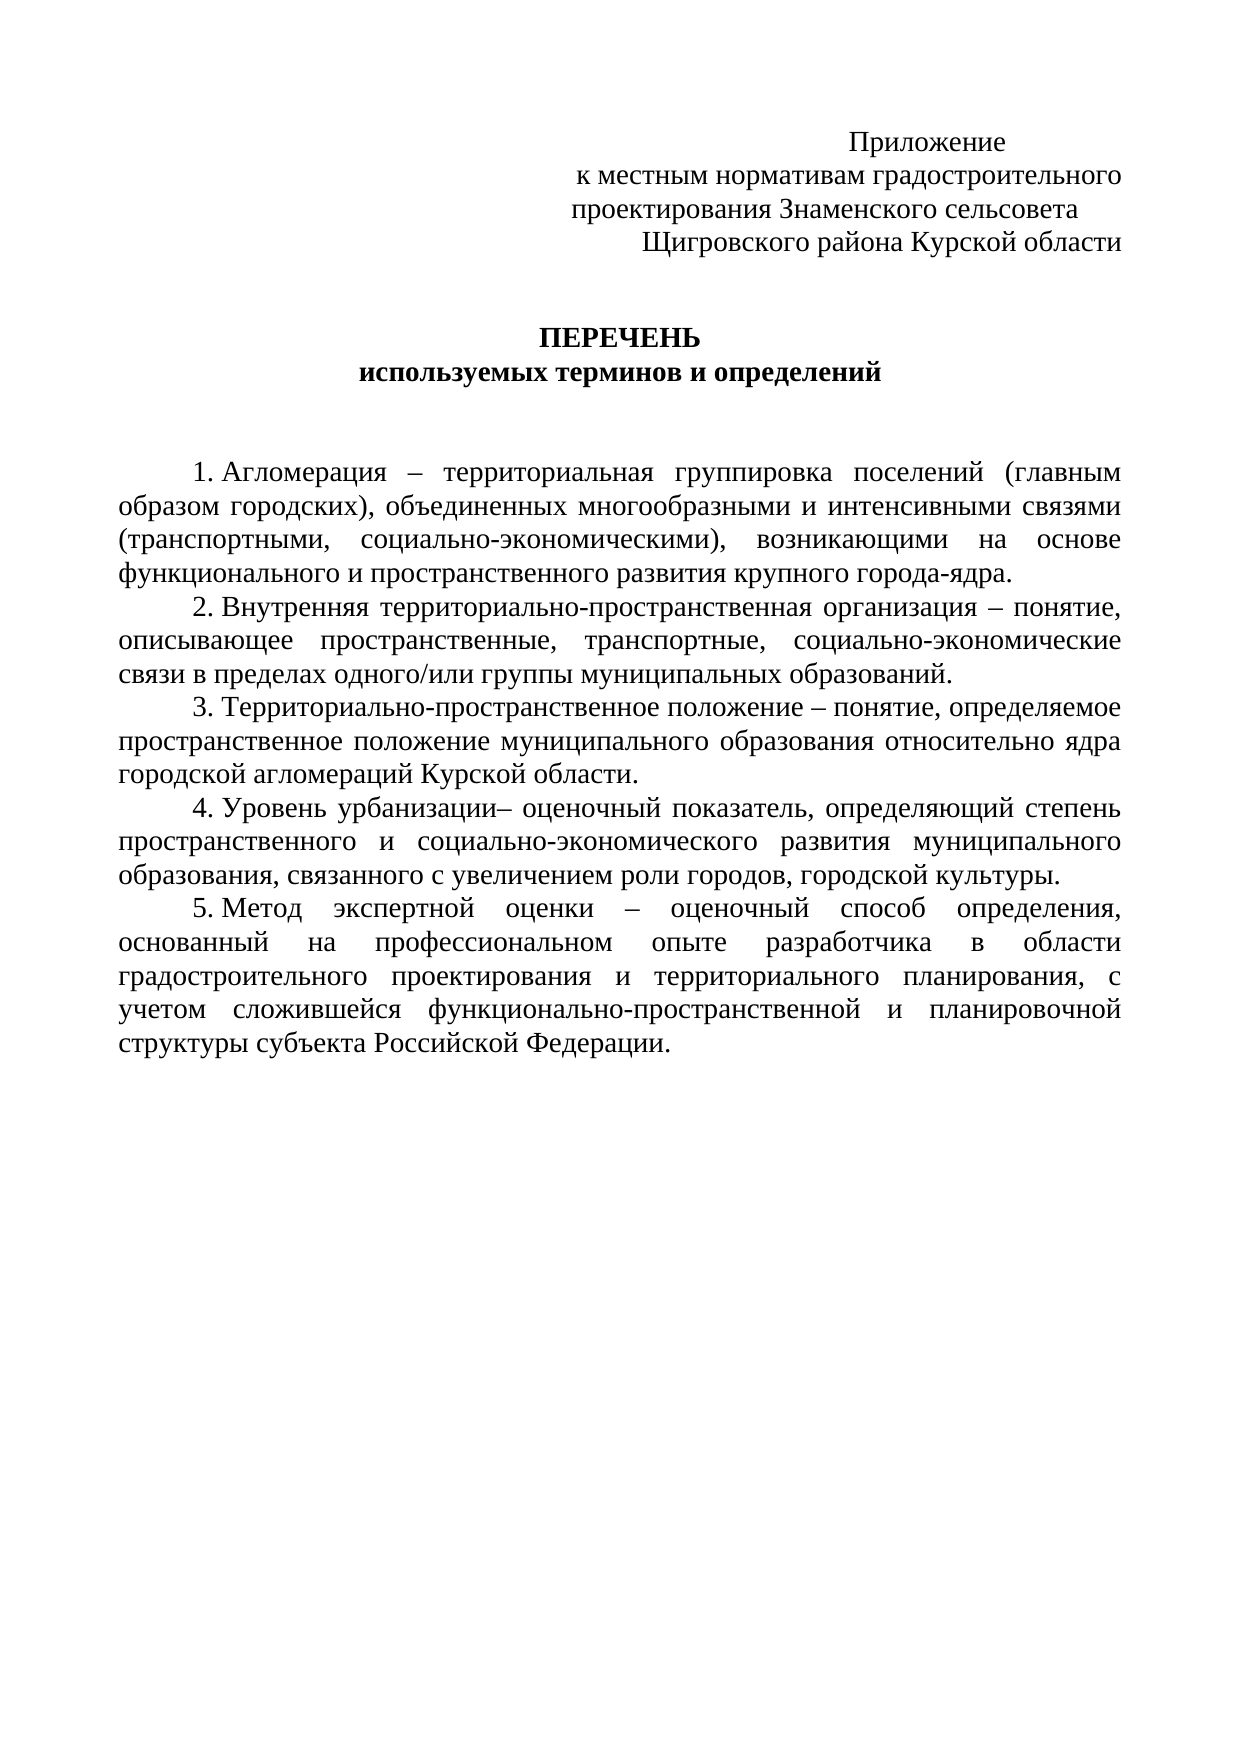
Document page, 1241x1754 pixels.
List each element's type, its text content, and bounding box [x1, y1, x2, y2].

text 1. Агломерация – территориальная группировка поселений (главным образом городских), объединенных многообразными и интенсивными связями (транспортными, социально-экономическими), возникающими на основе функционального и пространственного развития крупного города-ядра. [118, 454, 1122, 589]
text 3. Территориально-пространственное положение – понятие, определяемое пространственное положение муниципального образования относительно ядра городской агломераций Курской области. [118, 689, 1122, 790]
text проектирования Знаменского сельсовета [177, 191, 1122, 224]
text используемых терминов и определений [118, 354, 1122, 387]
text 4. Уровень урбанизации– оценочный показатель, определяющий степень пространственного и социально-экономического развития муниципального образования, связанного с увеличением роли городов, городской культуры. [118, 790, 1122, 891]
text Приложение [118, 124, 1122, 157]
text к местным нормативам градостроительного [118, 157, 1122, 191]
text 5. Метод экспертной оценки – оценочный способ определения, основанный на профессиональном опыте разработчика в области градостроительного проектирования и территориального планирования, с учетом сложившейся функционально-пространственной и планировочной структуры субъекта Российской Федерации. [118, 891, 1122, 1058]
text ПЕРЕЧЕНЬ [118, 320, 1122, 354]
text 2. Внутренняя территориально-пространственная организация – понятие, описывающее пространственные, транспортные, социально-экономические связи в пределах одного/или группы муниципальных образований. [118, 589, 1122, 689]
text Щигровского района Курской области [118, 224, 1122, 258]
